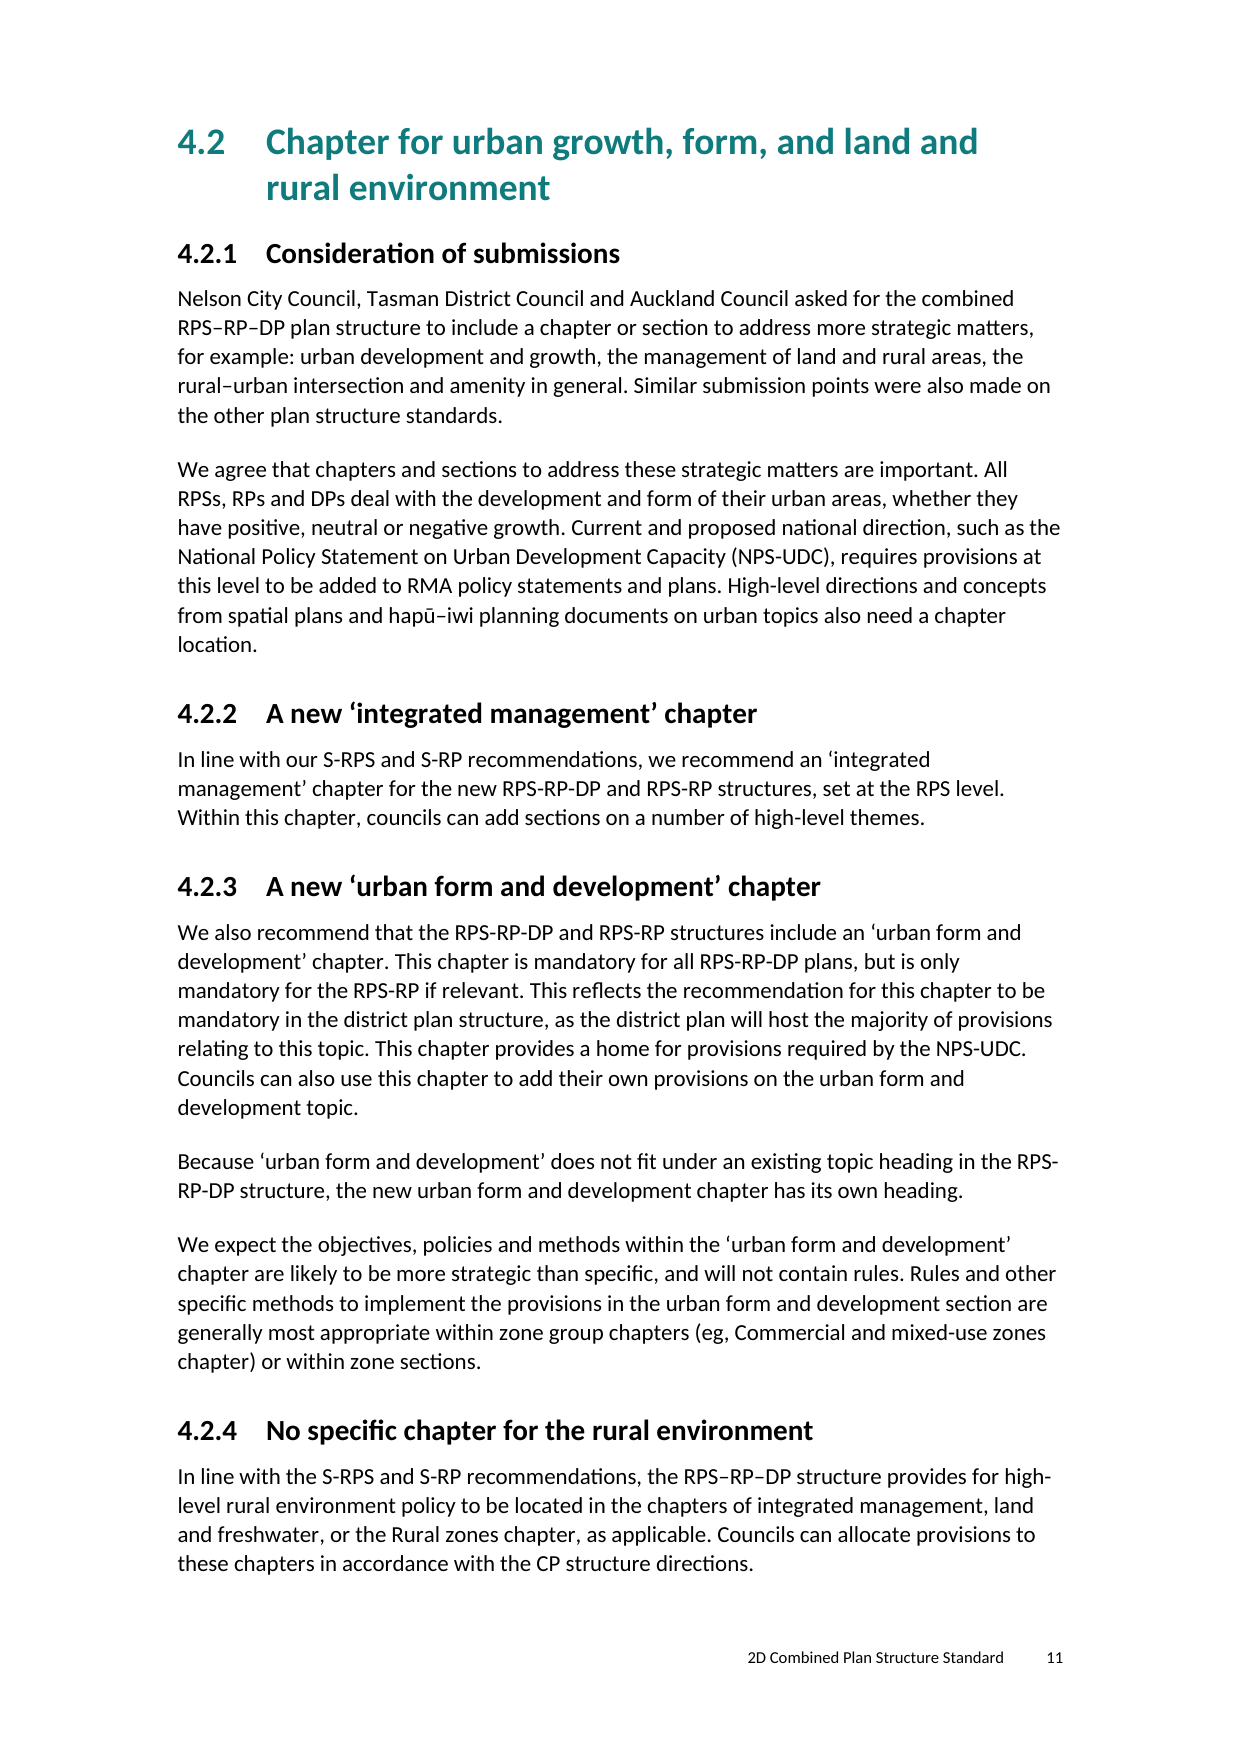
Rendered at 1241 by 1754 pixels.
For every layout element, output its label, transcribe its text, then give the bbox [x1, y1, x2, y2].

subtitle No specific chapter for the rural environment [177, 1412, 1063, 1448]
text In line with our S-RPS and S-RP recommendations, we recommend an ‘integrated management’ chapter for the new RPS-RP-DP and RPS-RP structures, set at the RPS level. Within this chapter, councils can add sections on a number of high-level themes. [177, 743, 1063, 831]
subtitle A new ‘integrated management’ chapter [177, 695, 1063, 731]
subtitle Consideration of submissions [177, 235, 1063, 270]
text We also recommend that the RPS-RP-DP and RPS-RP structures include an ‘urban form and development’ chapter. This chapter is mandatory for all RPS-RP-DP plans, but is only mandatory for the RPS-RP if relevant. This reflects the recommendation for this chapter to be mandatory in the district plan structure, as the district plan will host the majority of provisions relating to this topic. This chapter provides a home for provisions required by the NPS-UDC. Councils can also use this chapter to add their own provisions on the urban form and development topic. [177, 917, 1063, 1121]
text We agree that chapters and sections to address these strategic matters are important. All RPSs, RPs and DPs deal with the development and form of their urban areas, whether they have positive, neutral or negative growth. Current and proposed national direction, such as the National Policy Statement on Urban Development Capacity (NPS-UDC), requires provisions at this level to be added to RMA policy statements and plans. High-level directions and concepts from spatial plans and hapū–iwi planning documents on urban topics also need a chapter location. [177, 454, 1063, 658]
text Because ‘urban form and development’ does not fit under an existing topic heading in the RPS-RP-DP structure, the new urban form and development chapter has its own heading. [177, 1146, 1063, 1204]
text We expect the objectives, policies and methods within the ‘urban form and development’ chapter are likely to be more strategic than specific, and will not contain rules. Rules and other specific methods to implement the provisions in the urban form and development section are generally most appropriate within zone group chapters (eg, Commercial and mixed-use zones chapter) or within zone sections. [177, 1229, 1063, 1375]
text Nelson City Council, Tasman District Council and Auckland Council asked for the combined RPS–RP–DP plan structure to include a chapter or section to address more strategic matters, for example: urban development and growth, the management of land and rural areas, the rural–urban intersection and amenity in general. Similar submission points were also made on the other plan structure standards. [177, 283, 1063, 429]
text In line with the S-RPS and S-RP recommendations, the RPS–RP–DP structure provides for high-level rural environment policy to be located in the chapters of integrated management, land and freshwater, or the Rural zones chapter, as applicable. Councils can allocate provisions to these chapters in accordance with the CP structure directions. [177, 1461, 1063, 1577]
subtitle Chapter for urban growth, form, and land and rural environment [177, 118, 1063, 210]
subtitle A new ‘urban form and development’ chapter [177, 868, 1063, 904]
